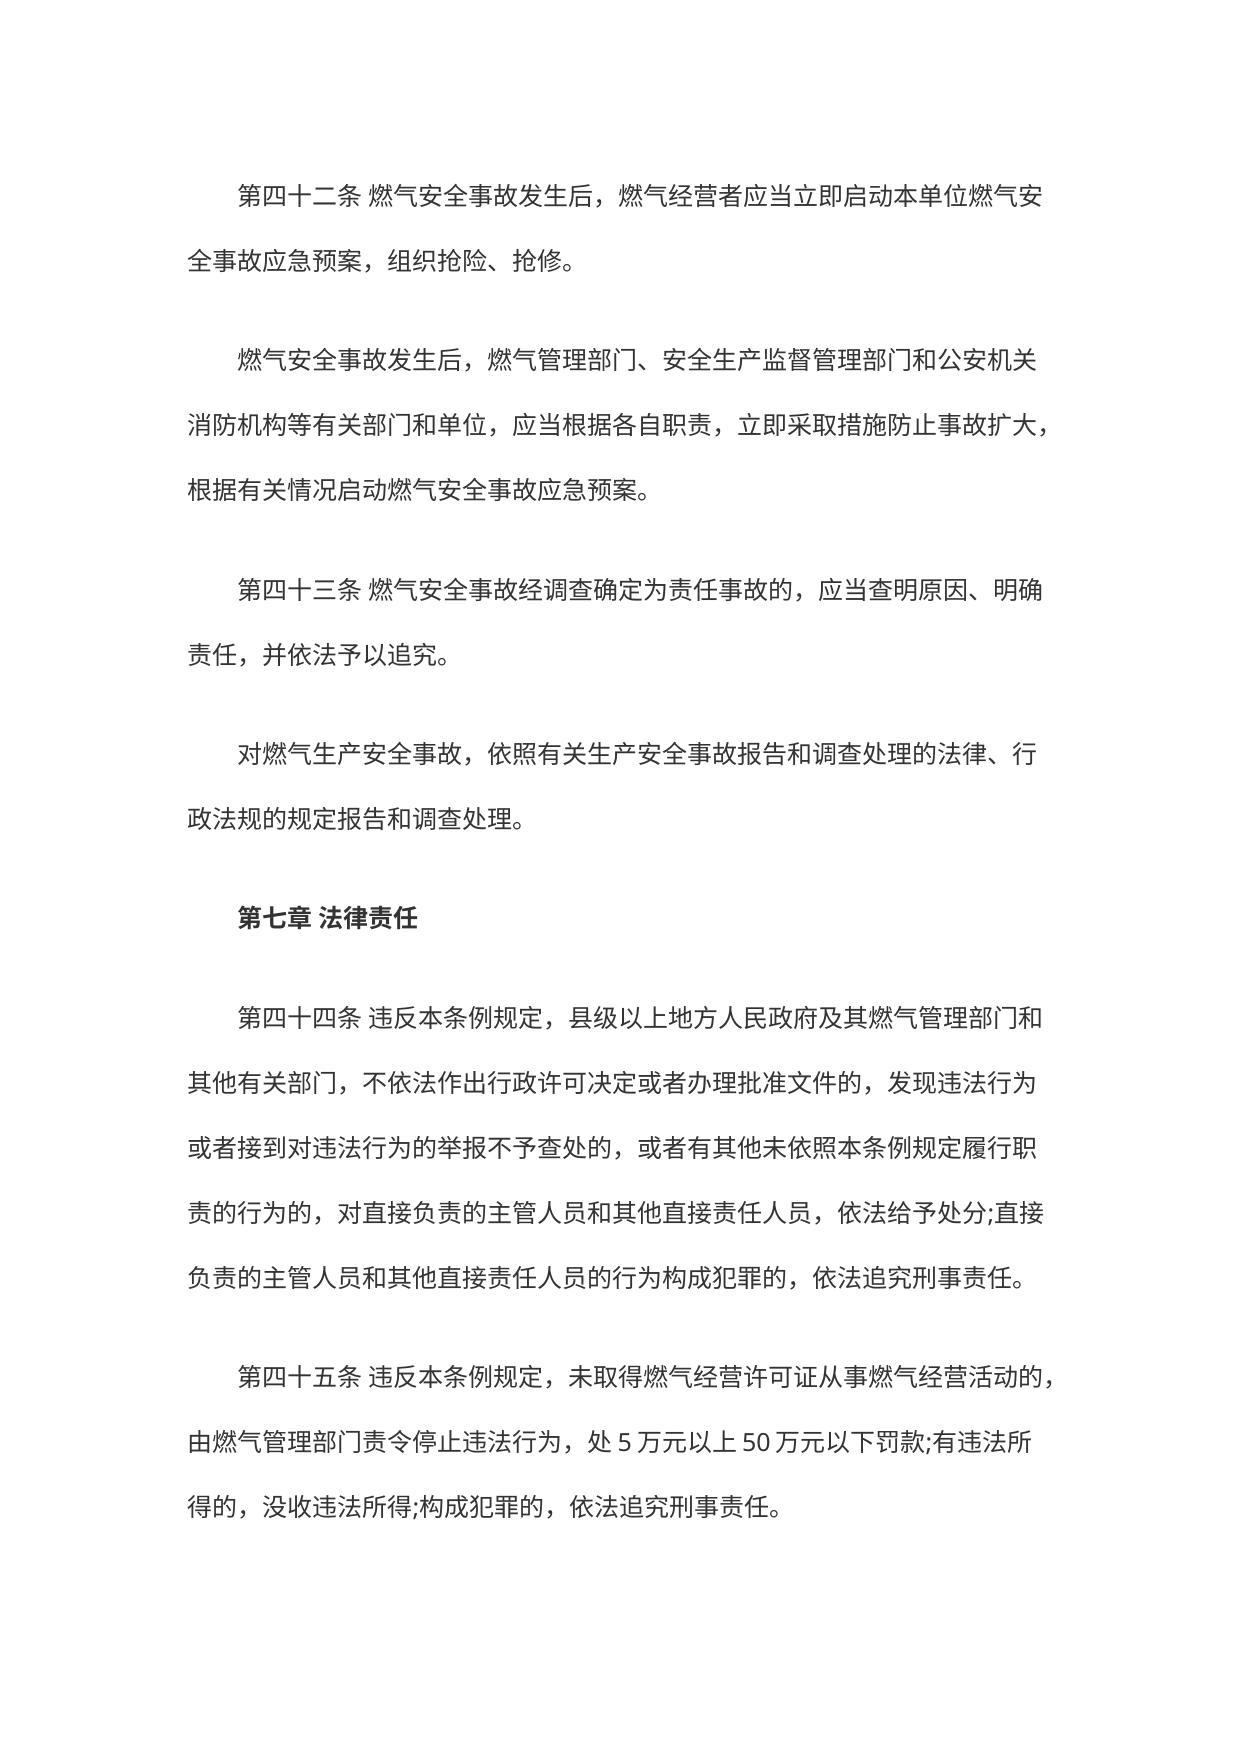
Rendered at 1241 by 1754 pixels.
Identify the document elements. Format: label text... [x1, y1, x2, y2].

text 燃气安全事故发生后，燃气管理部门、安全生产监督管理部门和公安机关消防机构等有关部门和单位，应当根据各自职责，立即采取措施防止事故扩大，根据有关情况启动燃气安全事故应急预案。 [187, 326, 1053, 521]
text 第四十三条 燃气安全事故经调查确定为责任事故的，应当查明原因、明确责任，并依法予以追究。 [187, 556, 1053, 686]
text 对燃气生产安全事故，依照有关生产安全事故报告和调查处理的法律、行政法规的规定报告和调查处理。 [187, 720, 1053, 850]
text 第四十四条 违反本条例规定，县级以上地方人民政府及其燃气管理部门和其他有关部门，不依法作出行政许可决定或者办理批准文件的，发现违法行为或者接到对违法行为的举报不予查处的，或者有其他未依照本条例规定履行职责的行为的，对直接负责的主管人员和其他直接责任人员，依法给予处分;直接负责的主管人员和其他直接责任人员的行为构成犯罪的，依法追究刑事责任。 [187, 984, 1053, 1309]
text 第四十五条 违反本条例规定，未取得燃气经营许可证从事燃气经营活动的，由燃气管理部门责令停止违法行为，处5万元以上50万元以下罚款;有违法所得的，没收违法所得;构成犯罪的，依法追究刑事责任。 [187, 1343, 1053, 1538]
text 第四十二条 燃气安全事故发生后，燃气经营者应当立即启动本单位燃气安全事故应急预案，组织抢险、抢修。 [187, 162, 1053, 292]
text 第七章 法律责任 [187, 884, 1053, 949]
